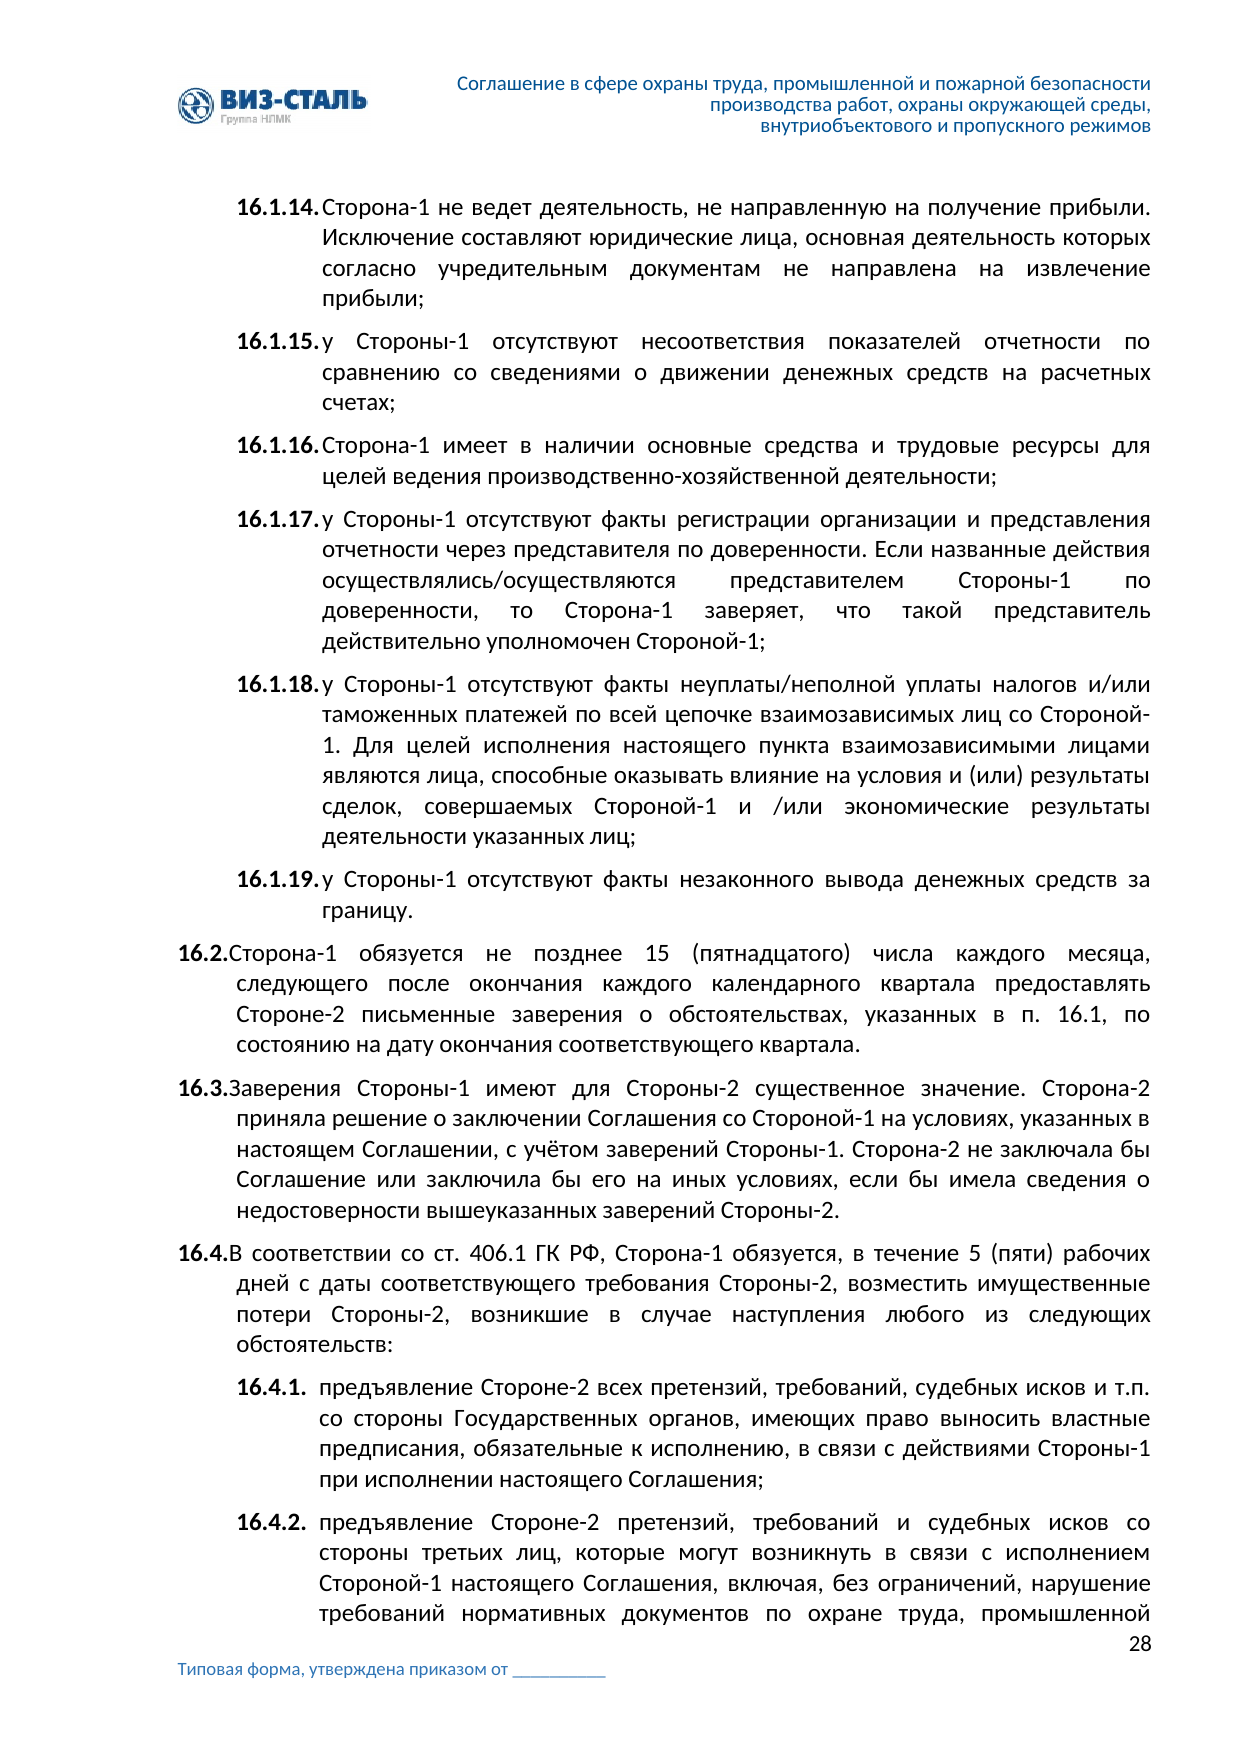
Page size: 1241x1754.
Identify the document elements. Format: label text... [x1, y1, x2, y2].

list Сторона-1 обязуется не позднее 15 (пятнадцатого) числа каждого месяца, следующего после окончания каждого календарного квартала предоставлять Стороне-2 письменные заверения о обстоятельствах, указанных в п. 16.1, по состоянию на дату окончания соответствующего квартала. [177, 937, 1152, 1059]
list у Стороны-1 отсутствуют несоответствия показателей отчетности по сравнению со сведениями о движении денежных средств на расчетных счетах; [236, 325, 1152, 417]
list предъявление Стороне-2 всех претензий, требований, судебных исков и т.п. со стороны Государственных органов, имеющих право выносить властные предписания, обязательные к исполнению, в связи с действиями Стороны-1 при исполнении настоящего Соглашения; [236, 1371, 1152, 1493]
list у Стороны-1 отсутствуют факты неуплаты/неполной уплаты налогов и/или таможенных платежей по всей цепочке взаимозависимых лиц со Стороной-1. Для целей исполнения настоящего пункта взаимозависимыми лицами являются лица, способные оказывать влияние на условия и (или) результаты сделок, совершаемых Стороной-1 и /или экономические результаты деятельности указанных лиц; [236, 668, 1152, 851]
list Сторона-1 имеет в наличии основные средства и трудовые ресурсы для целей ведения производственно-хозяйственной деятельности; [236, 429, 1152, 490]
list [236, 1506, 1152, 1628]
list у Стороны-1 отсутствуют факты регистрации организации и представления отчетности через представителя по доверенности. Если названные действия осуществлялись/осуществляются представителем Стороны-1 по доверенности, то Сторона-1 заверяет, что такой представитель действительно уполномочен Стороной-1; [236, 503, 1152, 655]
list В соответствии со ст. 406.1 ГК РФ, Сторона-1 обязуется, в течение 5 (пяти) рабочих дней с даты соответствующего требования Стороны-2, возместить имущественные потери Стороны-2, возникшие в случае наступления любого из следующих обстоятельств: [177, 1237, 1152, 1359]
list Заверения Стороны-1 имеют для Стороны-2 существенное значение. Сторона-2 приняла решение о заключении Соглашения со Стороной-1 на условиях, указанных в настоящем Соглашении, с учётом заверений Стороны-1. Сторона-2 не заключала бы Соглашение или заключила бы его на иных условиях, если бы имела сведения о недостоверности вышеуказанных заверений Стороны-2. [177, 1072, 1152, 1224]
list Сторона-1 не ведет деятельность, не направленную на получение прибыли. Исключение составляют юридические лица, основная деятельность которых согласно учредительным документам не направлена на извлечение прибыли; [236, 191, 1152, 313]
list у Стороны-1 отсутствуют факты незаконного вывода денежных средств за границу. [236, 863, 1152, 924]
picture [177, 73, 371, 133]
